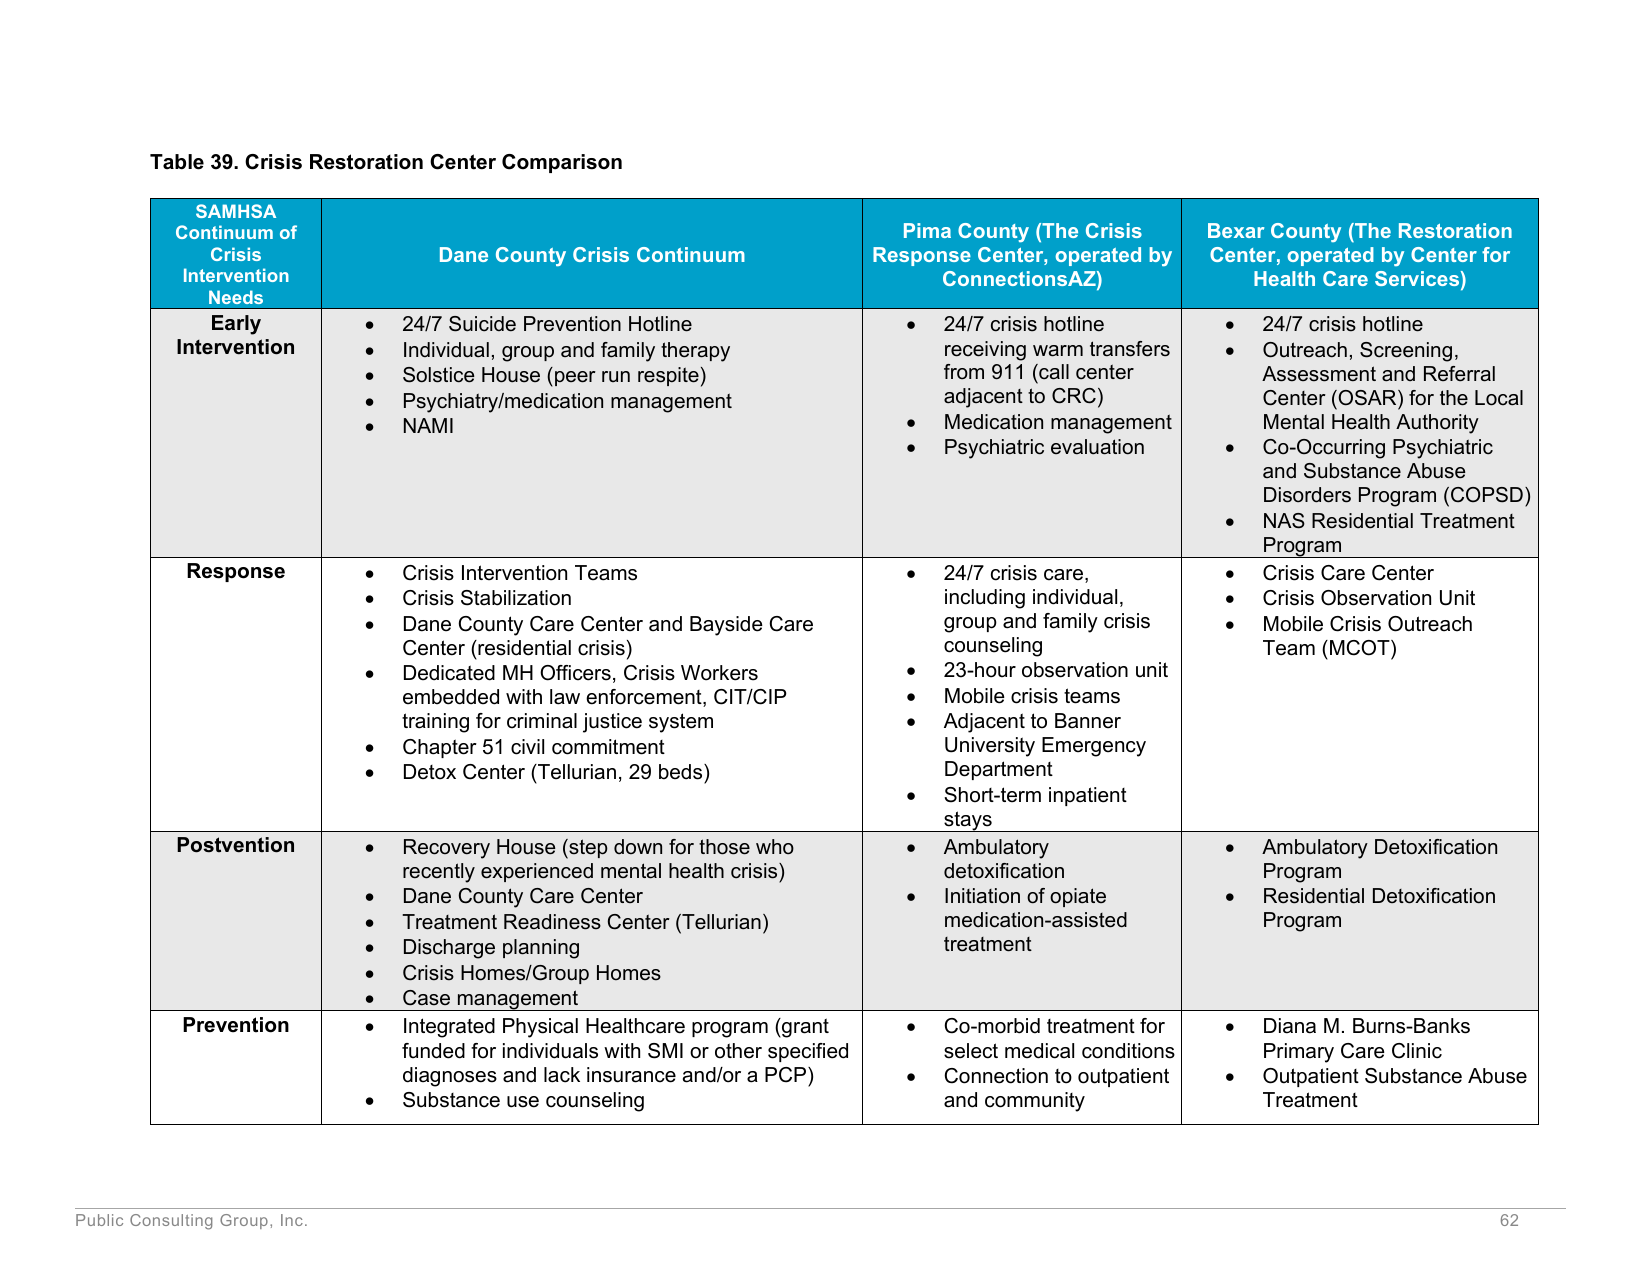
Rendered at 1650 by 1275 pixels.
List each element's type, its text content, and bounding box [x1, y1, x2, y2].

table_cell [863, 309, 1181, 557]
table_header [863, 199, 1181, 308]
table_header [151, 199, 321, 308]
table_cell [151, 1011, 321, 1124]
text Table 39. Crisis Restoration Center Comparison [150, 150, 1500, 174]
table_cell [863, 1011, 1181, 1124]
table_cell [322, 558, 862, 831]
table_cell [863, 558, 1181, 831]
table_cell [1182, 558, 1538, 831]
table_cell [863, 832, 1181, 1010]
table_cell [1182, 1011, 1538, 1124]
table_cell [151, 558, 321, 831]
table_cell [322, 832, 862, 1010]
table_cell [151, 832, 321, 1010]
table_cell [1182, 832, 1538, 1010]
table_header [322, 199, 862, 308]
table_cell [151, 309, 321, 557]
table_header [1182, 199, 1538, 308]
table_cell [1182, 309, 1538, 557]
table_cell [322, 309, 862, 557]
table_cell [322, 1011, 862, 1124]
